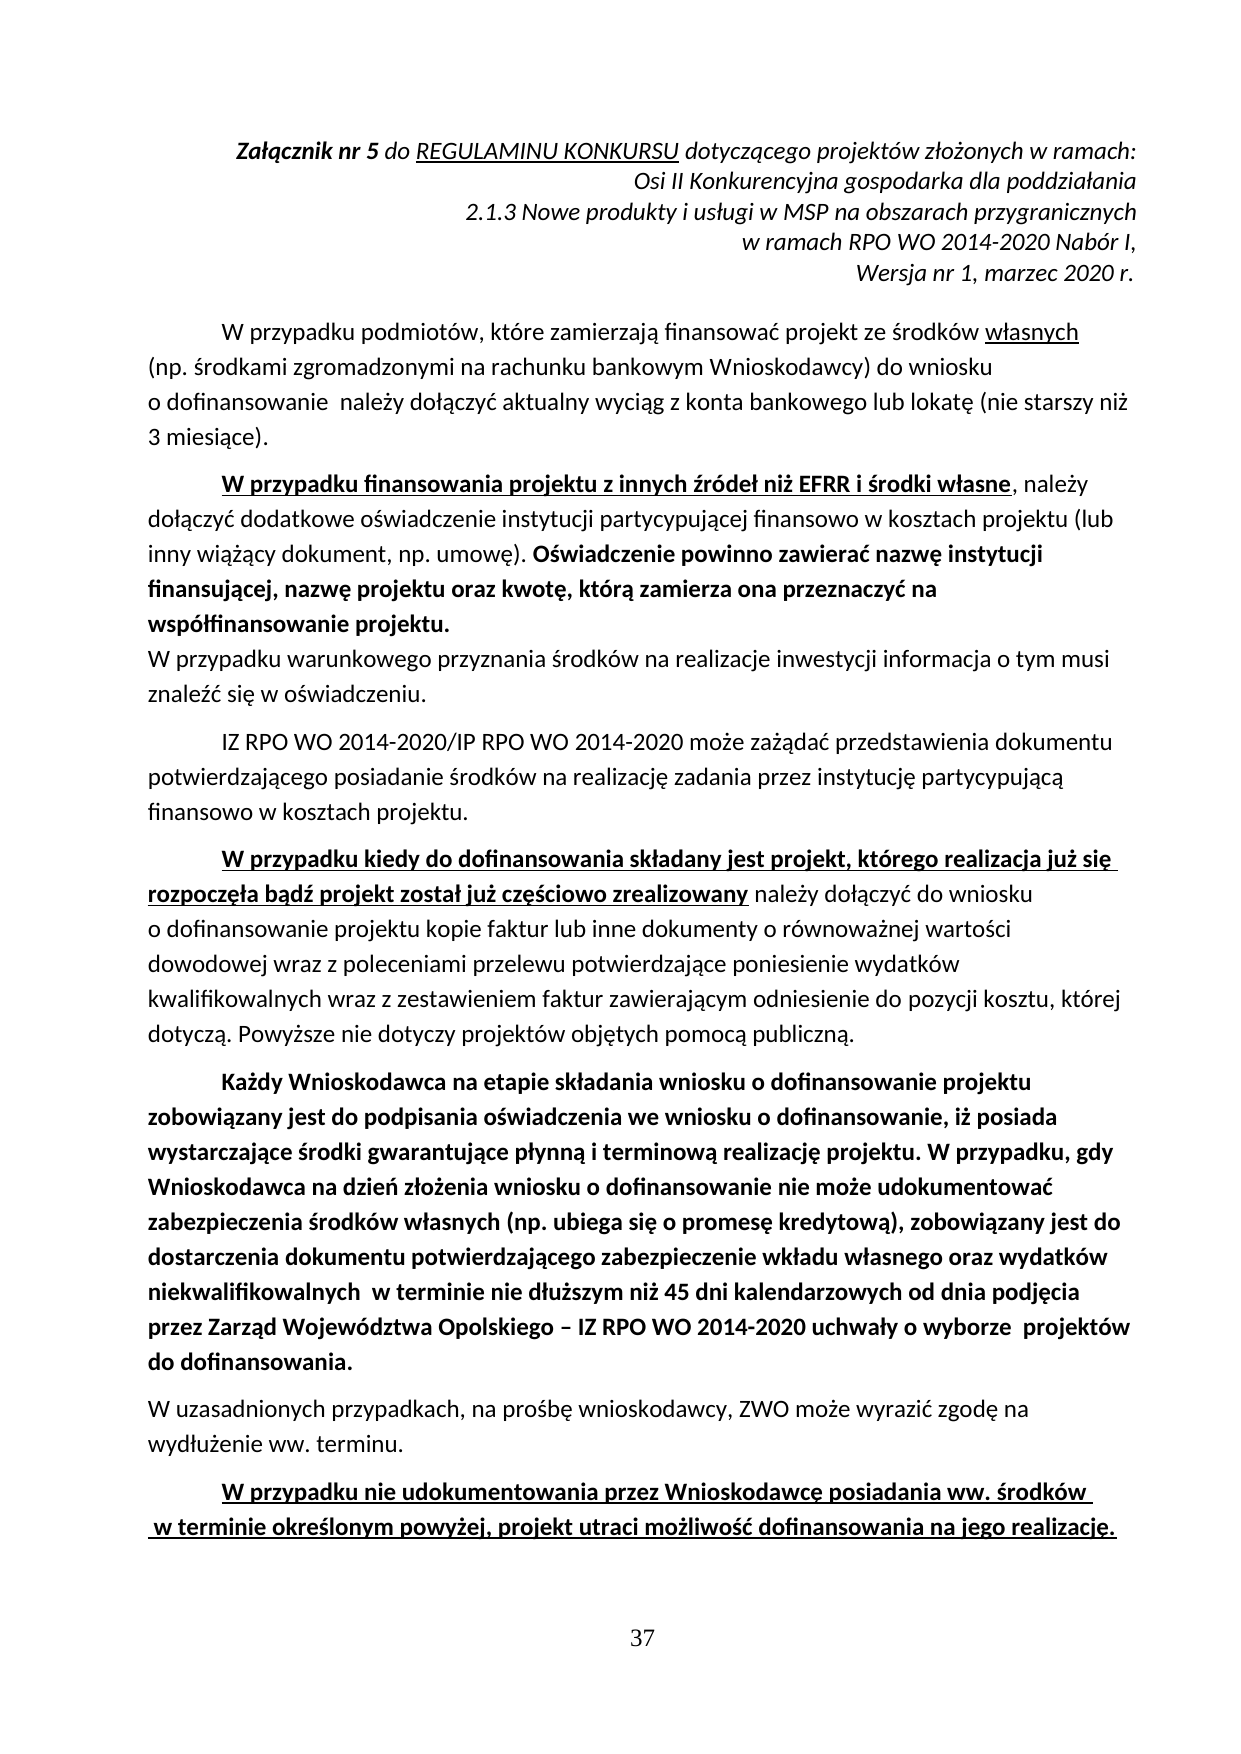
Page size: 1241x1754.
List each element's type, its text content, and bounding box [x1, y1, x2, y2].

text W przypadku finansowania projektu z innych źródeł niż EFRR i środki własne, należy dołączyć dodatkowe oświadczenie instytucji partycypującej finansowo w kosztach projektu (lub inny wiążący dokument, np. umowę). Oświadczenie powinno zawierać nazwę instytucji finansującej, nazwę projektu oraz kwotę, którą zamierza ona przeznaczyć na współfinansowanie projektu. W przypadku warunkowego przyznania środków na realizacje inwestycji informacja o tym musi znaleźć się w oświadczeniu. [148, 469, 1137, 709]
text W przypadku kiedy do dofinansowania składany jest projekt, którego realizacja już się rozpoczęła bądź projekt został już częściowo zrealizowany należy dołączyć do wniosku o dofinansowanie projektu kopie faktur lub inne dokumenty o równoważnej wartości dowodowej wraz z poleceniami przelewu potwierdzające poniesienie wydatków kwalifikowalnych wraz z zestawieniem faktur zawierającym odniesienie do pozycji kosztu, której dotyczą. Powyższe nie dotyczy projektów objętych pomocą publiczną. [148, 844, 1137, 1049]
text W przypadku podmiotów, które zamierzają finansować projekt ze środków własnych (np. środkami zgromadzonymi na rachunku bankowym Wnioskodawcy) do wniosku o dofinansowanie należy dołączyć aktualny wyciąg z konta bankowego lub lokatę (nie starszy niż 3 miesiące). [148, 316, 1137, 452]
text W uzasadnionych przypadkach, na prośbę wnioskodawcy, ZWO może wyrazić zgodę na wydłużenie ww. terminu. [148, 1394, 1137, 1459]
text Każdy Wnioskodawca na etapie składania wniosku o dofinansowanie projektu zobowiązany jest do podpisania oświadczenia we wniosku o dofinansowanie, iż posiada wystarczające środki gwarantujące płynną i terminową realizację projektu. W przypadku, gdy Wnioskodawca na dzień złożenia wniosku o dofinansowanie nie może udokumentować zabezpieczenia środków własnych (np. ubiega się o promesę kredytową), zobowiązany jest do dostarczenia dokumentu potwierdzającego zabezpieczenie wkładu własnego oraz wydatków niekwalifikowalnych w terminie nie dłuższym niż 45 dni kalendarzowych od dnia podjęcia przez Zarząd Województwa Opolskiego – IZ RPO WO 2014-2020 uchwały o wyborze projektów do dofinansowania. [148, 1066, 1137, 1377]
text W przypadku nie udokumentowania przez Wnioskodawcę posiadania ww. środków w terminie określonym powyżej, projekt utraci możliwość dofinansowania na jego realizację. [148, 1476, 1137, 1542]
text IZ RPO WO 2014-2020/IP RPO WO 2014-2020 może zażądać przedstawienia dokumentu potwierdzającego posiadanie środków na realizację zadania przez instytucję partycypującą finansowo w kosztach projektu. [148, 726, 1137, 827]
